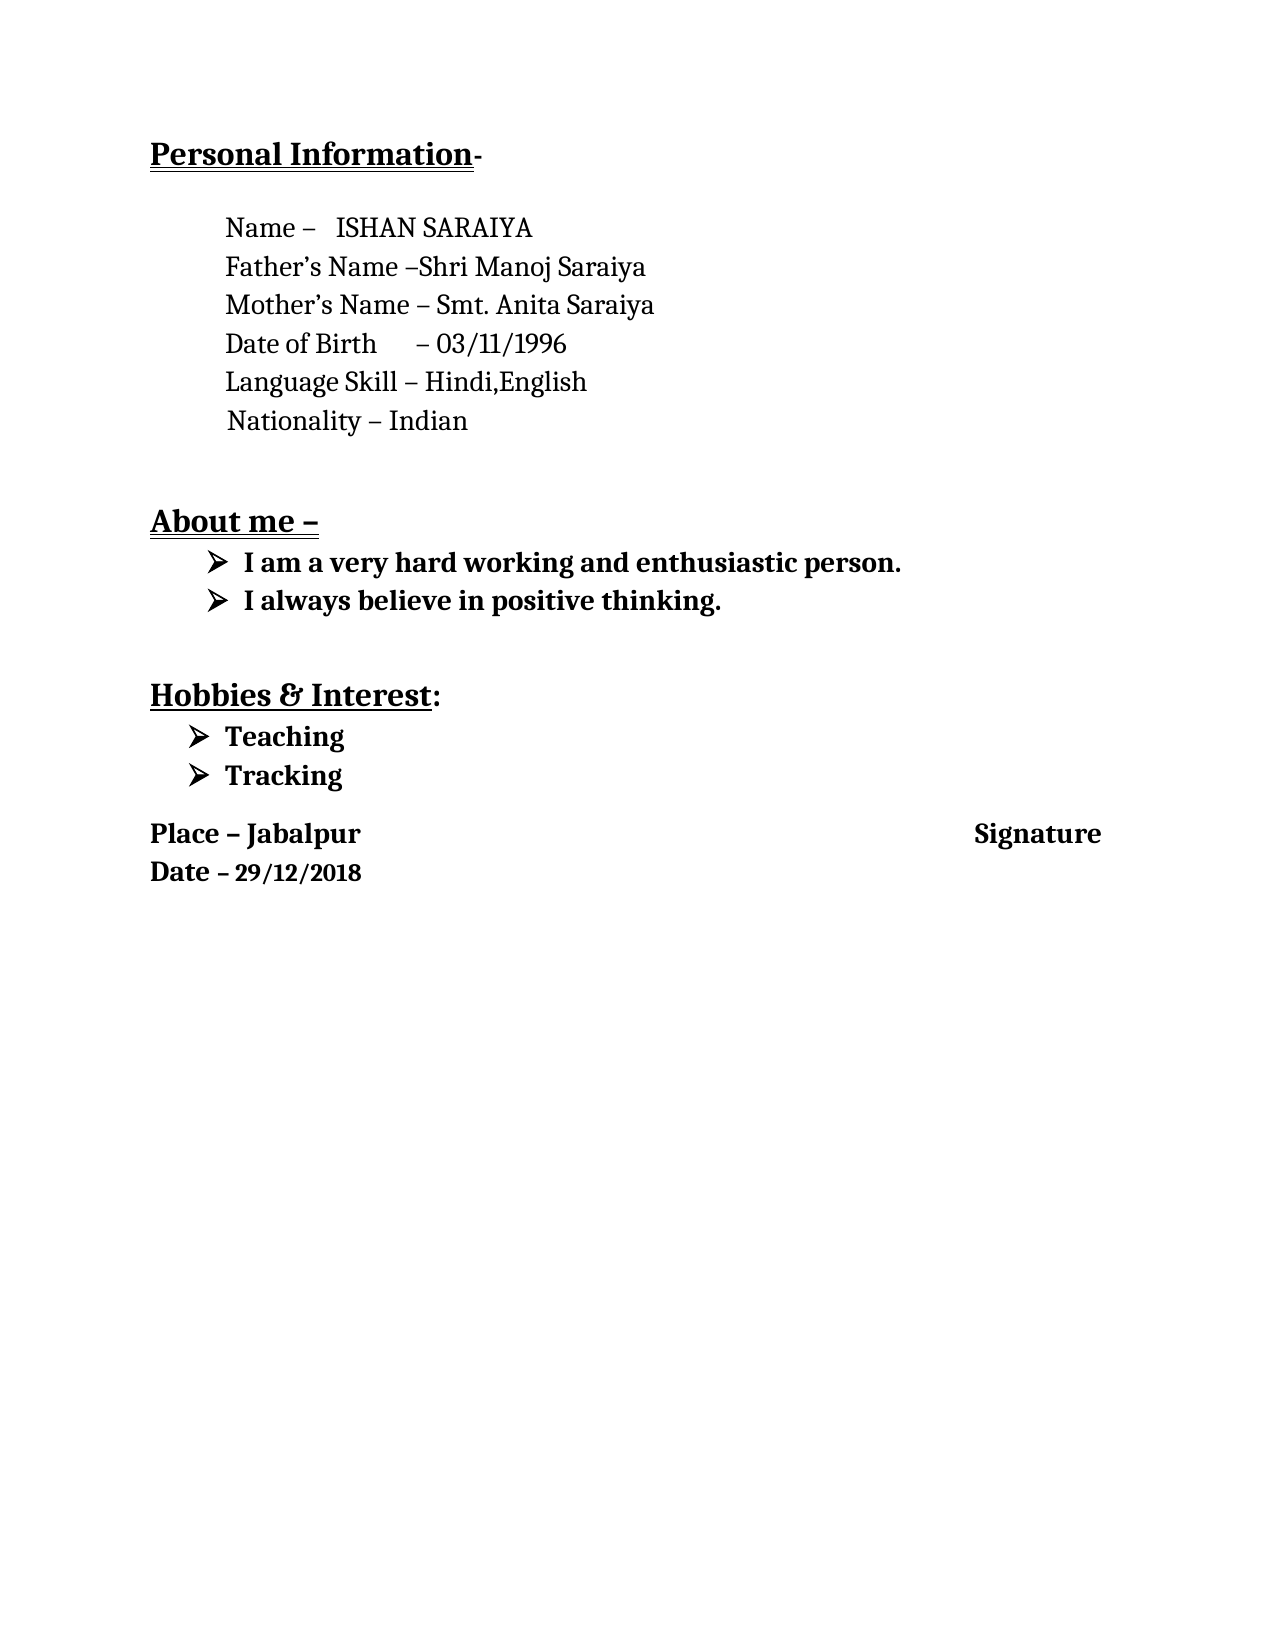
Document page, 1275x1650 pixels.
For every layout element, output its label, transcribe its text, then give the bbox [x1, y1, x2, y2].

text Hobbies & Interest: [150, 676, 1191, 715]
text Date – 29/12/2018 [150, 855, 1191, 889]
text About me – [150, 502, 1191, 540]
text Mother’s Name – Smt. Anita Saraiya [150, 288, 1191, 322]
list Teaching [187, 721, 1191, 754]
text Name – ISHAN SARAIYA [150, 211, 1191, 245]
text Personal Information- [150, 135, 1191, 173]
list I always believe in positive thinking. [206, 584, 1191, 650]
list I am a very hard working and enthusiastic person. [206, 546, 1191, 579]
text Language Skill – Hindi,English [150, 366, 1191, 399]
text Date of Birth – 03/11/1996 [150, 327, 1191, 361]
text Nationality – Indian [150, 404, 1191, 438]
list Tracking [187, 759, 1191, 793]
text Place – Jabalpur Signature [150, 817, 1191, 850]
text Father’s Name –Shri Manoj Saraiya [150, 250, 1191, 283]
